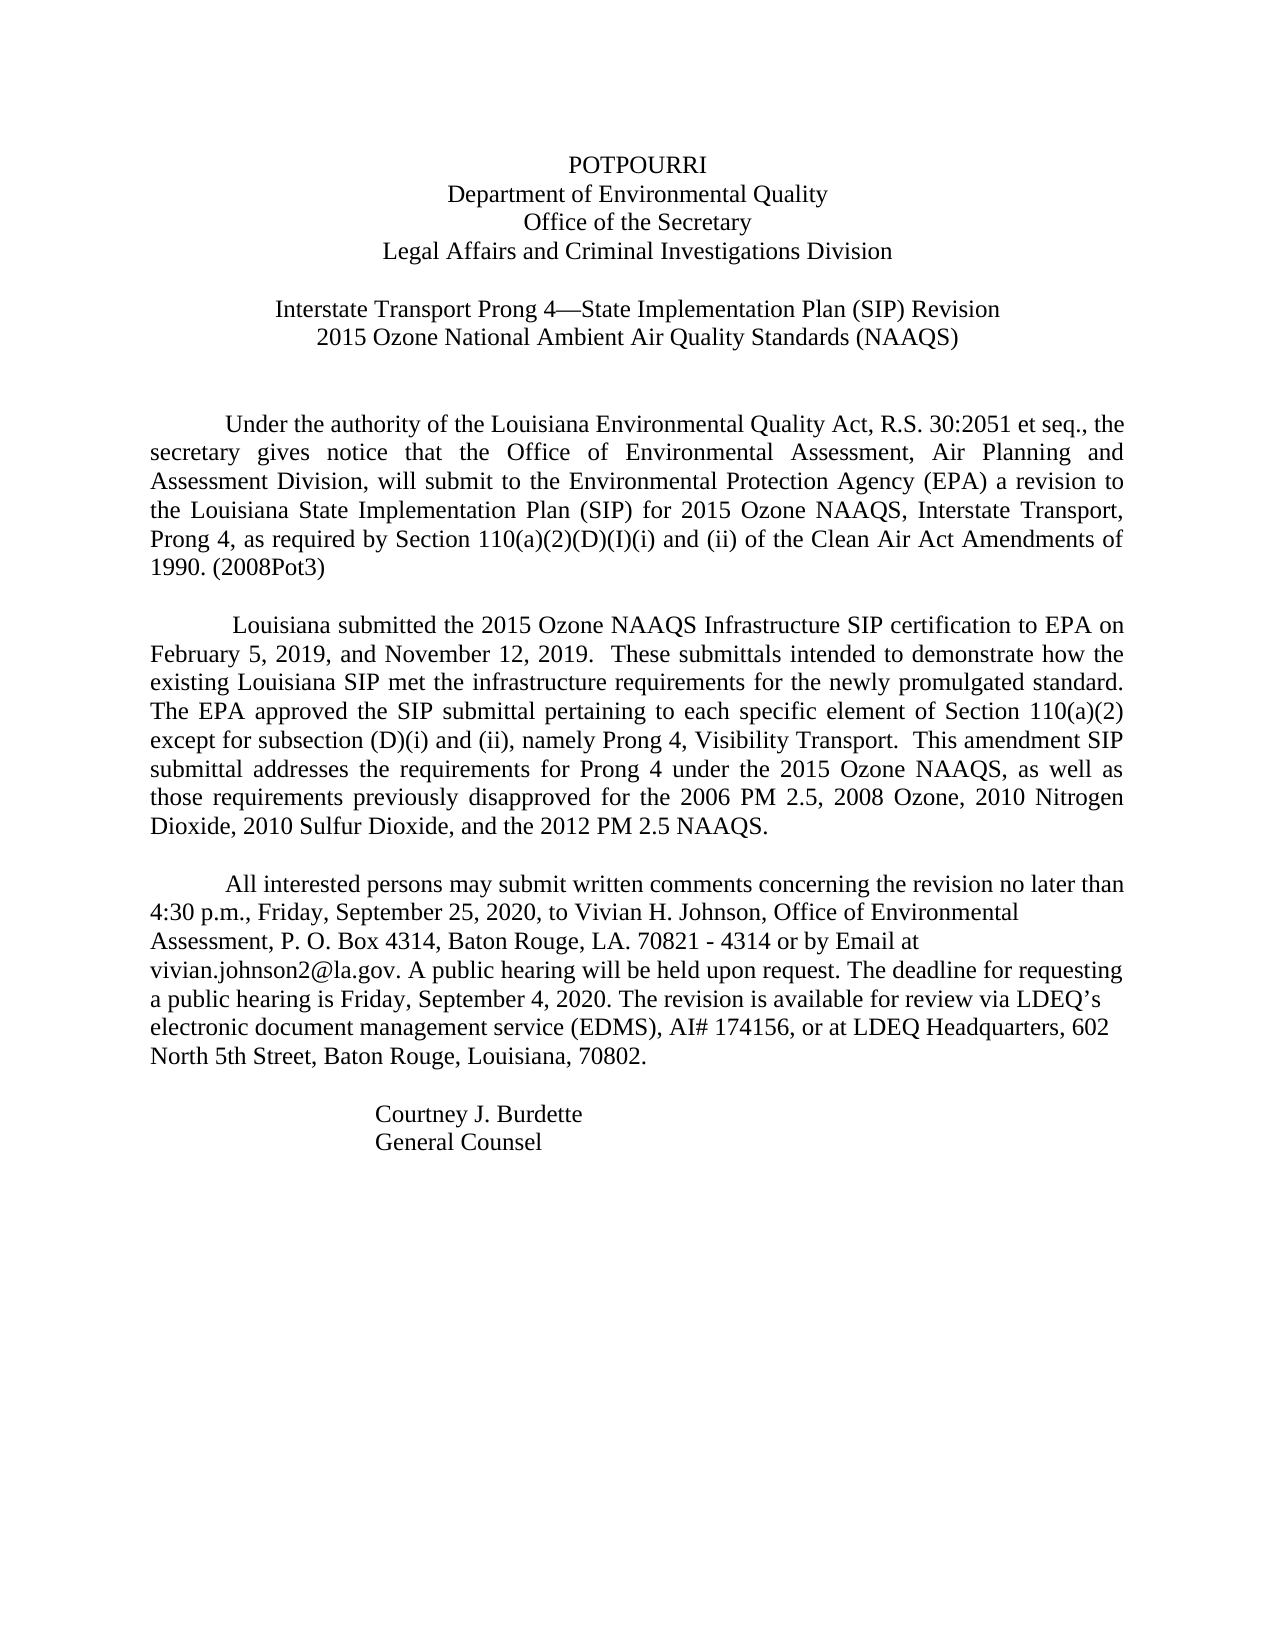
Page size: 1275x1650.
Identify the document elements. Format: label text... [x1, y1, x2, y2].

text Legal Affairs and Criminal Investigations Division [150, 236, 1125, 265]
text 2015 Ozone National Ambient Air Quality Standards (NAAQS) [150, 322, 1125, 351]
text Office of the Secretary [150, 207, 1125, 236]
text Under the authority of the Louisiana Environmental Quality Act, R.S. 30:2051 et seq., the secretary gives notice that the Office of Environmental Assessment, Air Planning and Assessment Division, will submit to the Environmental Protection Agency (EPA) a revision to the Louisiana State Implementation Plan (SIP) for 2015 Ozone NAAQS, Interstate Transport, Prong 4, as required by Section 110(a)(2)(D)(I)(i) and (ii) of the Clean Air Act Amendments of 1990. (2008Pot3) [150, 409, 1125, 581]
text All interested persons may submit written comments concerning the revision no later than 4:30 p.m., Friday, September 25, 2020, to Vivian H. Johnson, Office of Environmental Assessment, P. O. Box 4314, Baton Rouge, LA. 70821 - 4314 or by Email at vivian.johnson2@la.gov. A public hearing will be held upon request. The deadline for requesting a public hearing is Friday, September 4, 2020. The revision is available for review via LDEQ’s electronic document management service (EDMS), AI# 174156, or at LDEQ Headquarters, 602 North 5th Street, Baton Rouge, Louisiana, 70802. [150, 869, 1125, 1070]
text POTPOURRI [150, 150, 1125, 179]
text Interstate Transport Prong 4―State Implementation Plan (SIP) Revision [150, 294, 1125, 322]
text Courtney J. Burdette [300, 1099, 1125, 1127]
text General Counsel [300, 1127, 1125, 1156]
text Department of Environmental Quality [150, 179, 1125, 207]
text Louisiana submitted the 2015 Ozone NAAQS Infrastructure SIP certification to EPA on February 5, 2019, and November 12, 2019. These submittals intended to demonstrate how the existing Louisiana SIP met the infrastructure requirements for the newly promulgated standard. The EPA approved the SIP submittal pertaining to each specific element of Section 110(a)(2) except for subsection (D)(i) and (ii), namely Prong 4, Visibility Transport. This amendment SIP submittal addresses the requirements for Prong 4 under the 2015 Ozone NAAQS, as well as those requirements previously disapproved for the 2006 PM 2.5, 2008 Ozone, 2010 Nitrogen Dioxide, 2010 Sulfur Dioxide, and the 2012 PM 2.5 NAAQS. [150, 610, 1125, 840]
